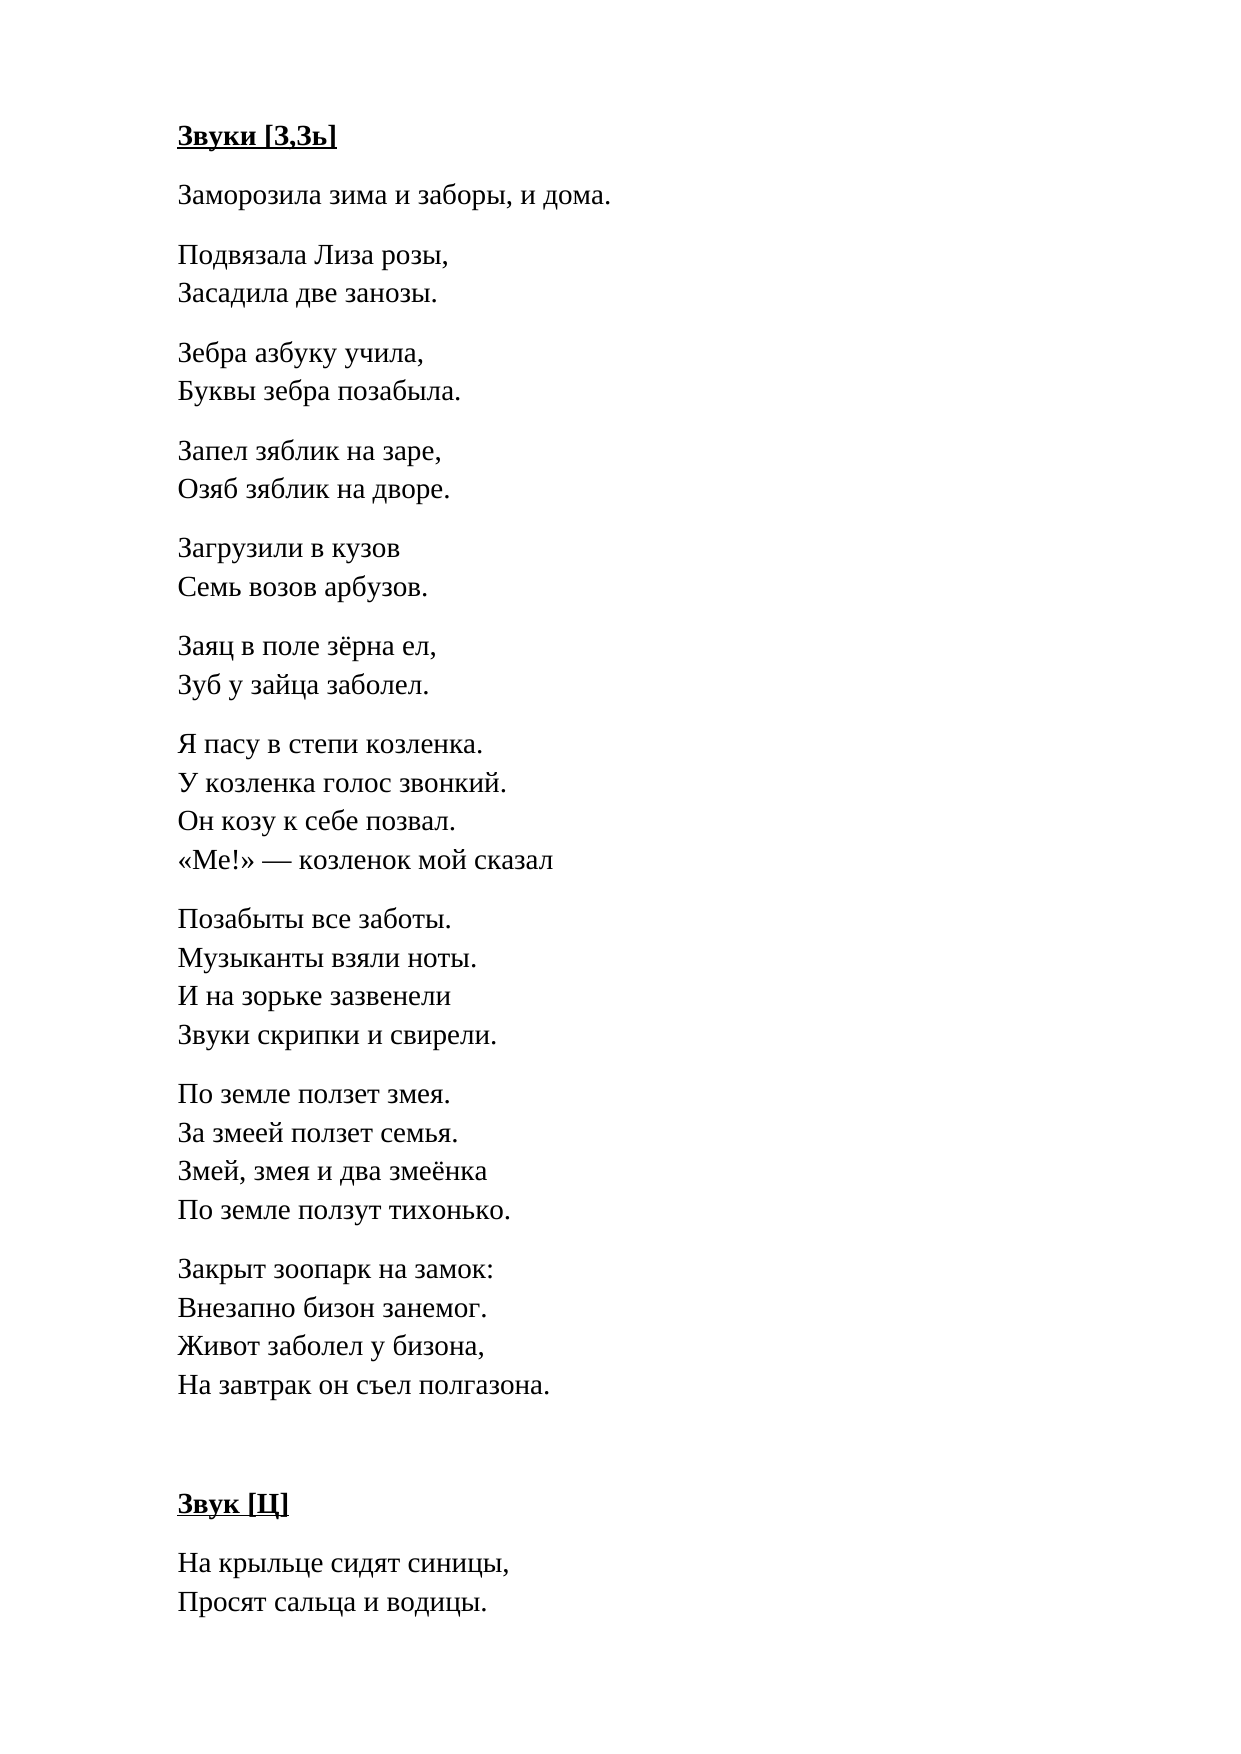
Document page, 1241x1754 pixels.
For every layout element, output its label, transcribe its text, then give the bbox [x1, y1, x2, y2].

text Запел зяблик на заре, Озяб зяблик на дворе. [177, 433, 1152, 505]
text Загрузили в кузов Семь возов арбузов. [177, 531, 1152, 603]
text По земле ползет змея. За змеей ползет семья. Змей, змея и два змеёнка По земле ползут тихонько. [177, 1076, 1152, 1226]
text Позабыты все заботы. Музыканты взяли ноты. И на зорьке зазвенели Звуки скрипки и свирели. [177, 901, 1152, 1051]
text Закрыт зоопарк на замок: Внезапно бизон занемог. Живот заболел у бизона, На завтрак он съел полгазона. [177, 1251, 1152, 1401]
text Подвязала Лиза розы, Засадила две занозы. [177, 237, 1152, 309]
text На крыльце сидят синицы, Просят сальца и водицы. [177, 1545, 1152, 1617]
text Я пасу в степи козленка. У козленка голос звонкий. Он козу к себе позвал. «Ме!» — козленок мой сказал [177, 726, 1152, 876]
text Заяц в поле зёрна ел, Зуб у зайца заболел. [177, 628, 1152, 701]
text Звук [Ц] [177, 1486, 1152, 1519]
text Зебра азбуку учила, Буквы зебра позабыла. [177, 335, 1152, 407]
text Звуки [З,Зь] [177, 118, 1152, 152]
text Заморозила зима и заборы, и дома. [177, 177, 1152, 211]
